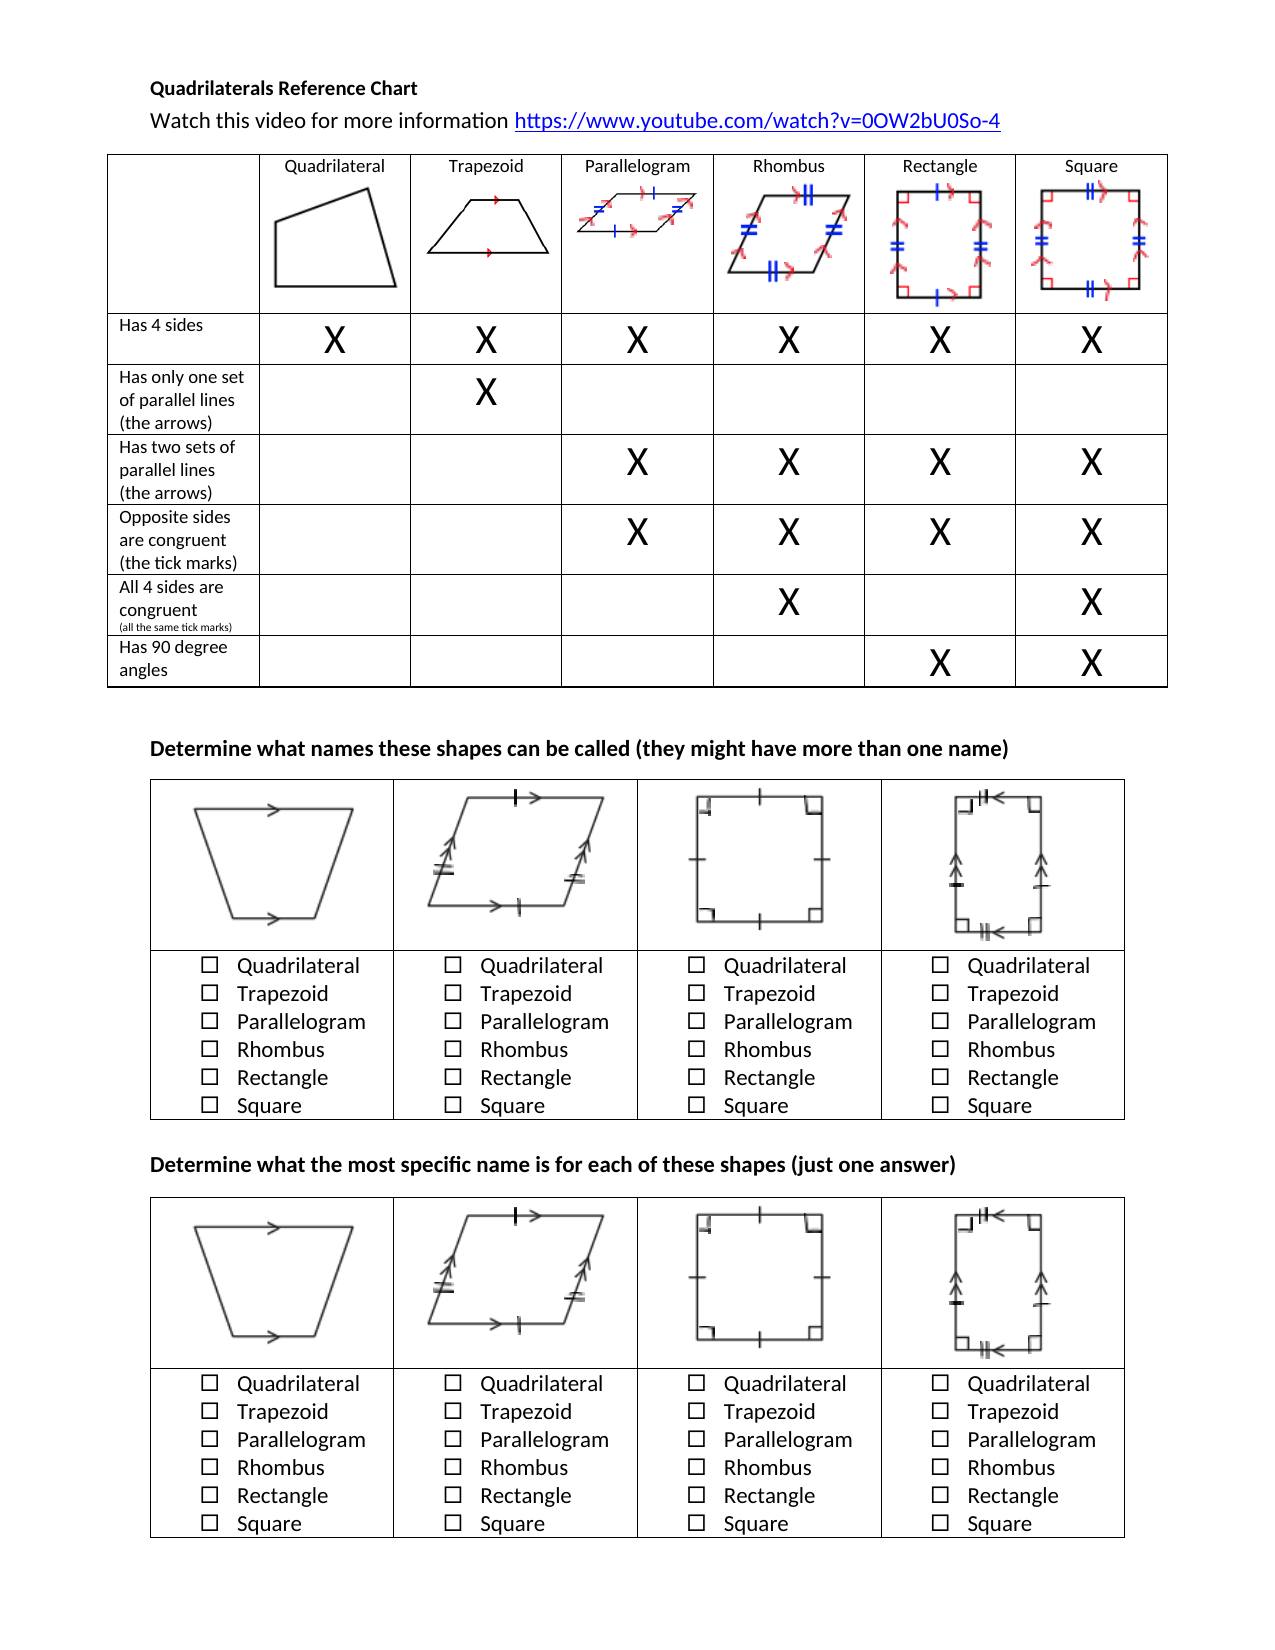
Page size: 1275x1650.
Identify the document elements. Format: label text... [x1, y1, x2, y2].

picture [945, 780, 1060, 950]
table_cell Has two sets of parallel lines (the arrows) [108, 435, 259, 504]
table_cell X [1016, 636, 1167, 686]
subtitle Quadrilaterals Reference Chart [150, 75, 1125, 100]
table_header [151, 1198, 393, 1368]
table_cell X [865, 314, 1015, 364]
table_cell Quadrilateral Trapezoid Parallelogram Rhombus Rectangle Square [638, 951, 881, 1119]
table_cell X [714, 314, 864, 364]
table_cell X [1016, 575, 1167, 634]
picture [421, 780, 610, 932]
picture [173, 1198, 371, 1357]
table_header [882, 780, 945, 950]
table_cell X [865, 435, 1015, 504]
table_cell [411, 435, 561, 504]
table_header [151, 780, 393, 950]
table_cell X [865, 636, 1015, 686]
picture [173, 780, 371, 939]
table_cell Opposite sides are congruent (the tick marks) [108, 505, 259, 574]
table_cell [714, 365, 864, 434]
table_cell [260, 435, 410, 504]
table_cell Quadrilateral Trapezoid Parallelogram Rhombus Rectangle Square [151, 1369, 393, 1537]
table_cell [1016, 365, 1167, 434]
table_cell X [411, 314, 561, 364]
table_header Parallelogram [562, 155, 713, 312]
table_cell X [714, 575, 864, 634]
table_header [882, 1198, 945, 1368]
table_cell Quadrilateral Trapezoid Parallelogram Rhombus Rectangle Square [882, 951, 1124, 1119]
table_cell Quadrilateral Trapezoid Parallelogram Rhombus Rectangle Square [394, 1369, 637, 1537]
table_cell [562, 575, 713, 634]
table_cell Quadrilateral Trapezoid Parallelogram Rhombus Rectangle Square [882, 1369, 1124, 1537]
table_cell [865, 575, 1015, 634]
text Determine what names these shapes can be called (they might have more than one name) [150, 734, 1125, 762]
picture [664, 1198, 854, 1351]
table_header [638, 780, 881, 950]
table_header Trapezoid [411, 155, 561, 312]
table_cell X [1016, 314, 1167, 364]
table_cell [562, 636, 713, 686]
table_cell [260, 365, 410, 434]
text Determine what the most specific name is for each of these shapes (just one answer) [150, 1150, 1125, 1178]
table_cell X [714, 505, 864, 574]
picture [573, 177, 702, 243]
picture [421, 177, 551, 282]
table_cell [260, 505, 410, 574]
picture [724, 177, 854, 300]
text Watch this video for more information https://www.youtube.com/watch?v=0OW2bU0So-4 [150, 107, 1125, 134]
table_cell [411, 505, 561, 574]
table_cell [714, 636, 864, 686]
picture [875, 177, 1005, 313]
table_header [394, 780, 637, 950]
table_cell X [411, 365, 561, 434]
table_cell Has only one set of parallel lines (the arrows) [108, 365, 259, 434]
table_header [394, 1198, 637, 1368]
table_header [108, 155, 259, 312]
table_cell X [865, 505, 1015, 574]
table_cell X [1016, 435, 1167, 504]
table_cell [260, 575, 410, 634]
table_cell Quadrilateral Trapezoid Parallelogram Rhombus Rectangle Square [151, 951, 393, 1119]
table_cell X [562, 314, 713, 364]
table_cell X [562, 435, 713, 504]
table_cell X [562, 505, 713, 574]
picture [1027, 177, 1156, 307]
table_header Rectangle [865, 155, 1015, 312]
table_header Rhombus [714, 155, 864, 312]
table_cell All 4 sides are congruent (all the same tick marks) [108, 575, 259, 634]
picture [664, 780, 854, 933]
table_header [1060, 1198, 1124, 1368]
table_header Square [1016, 155, 1167, 312]
picture [421, 1198, 610, 1350]
table_cell X [714, 435, 864, 504]
table_cell X [1016, 505, 1167, 574]
table_header Quadrilateral [260, 155, 410, 312]
table_cell Quadrilateral Trapezoid Parallelogram Rhombus Rectangle Square [394, 951, 637, 1119]
table_cell Quadrilateral Trapezoid Parallelogram Rhombus Rectangle Square [638, 1369, 881, 1537]
table_cell [260, 636, 410, 686]
table_cell Has 4 sides [108, 314, 259, 364]
table_cell X [260, 314, 410, 364]
table_cell Has 90 degree angles [108, 636, 259, 686]
table_cell [865, 365, 1015, 434]
table_cell [411, 575, 561, 634]
table_cell [562, 365, 713, 434]
table_header [638, 1198, 881, 1368]
picture [945, 1198, 1060, 1368]
table_cell [411, 636, 561, 686]
table_header [1060, 780, 1124, 950]
picture [270, 177, 400, 307]
